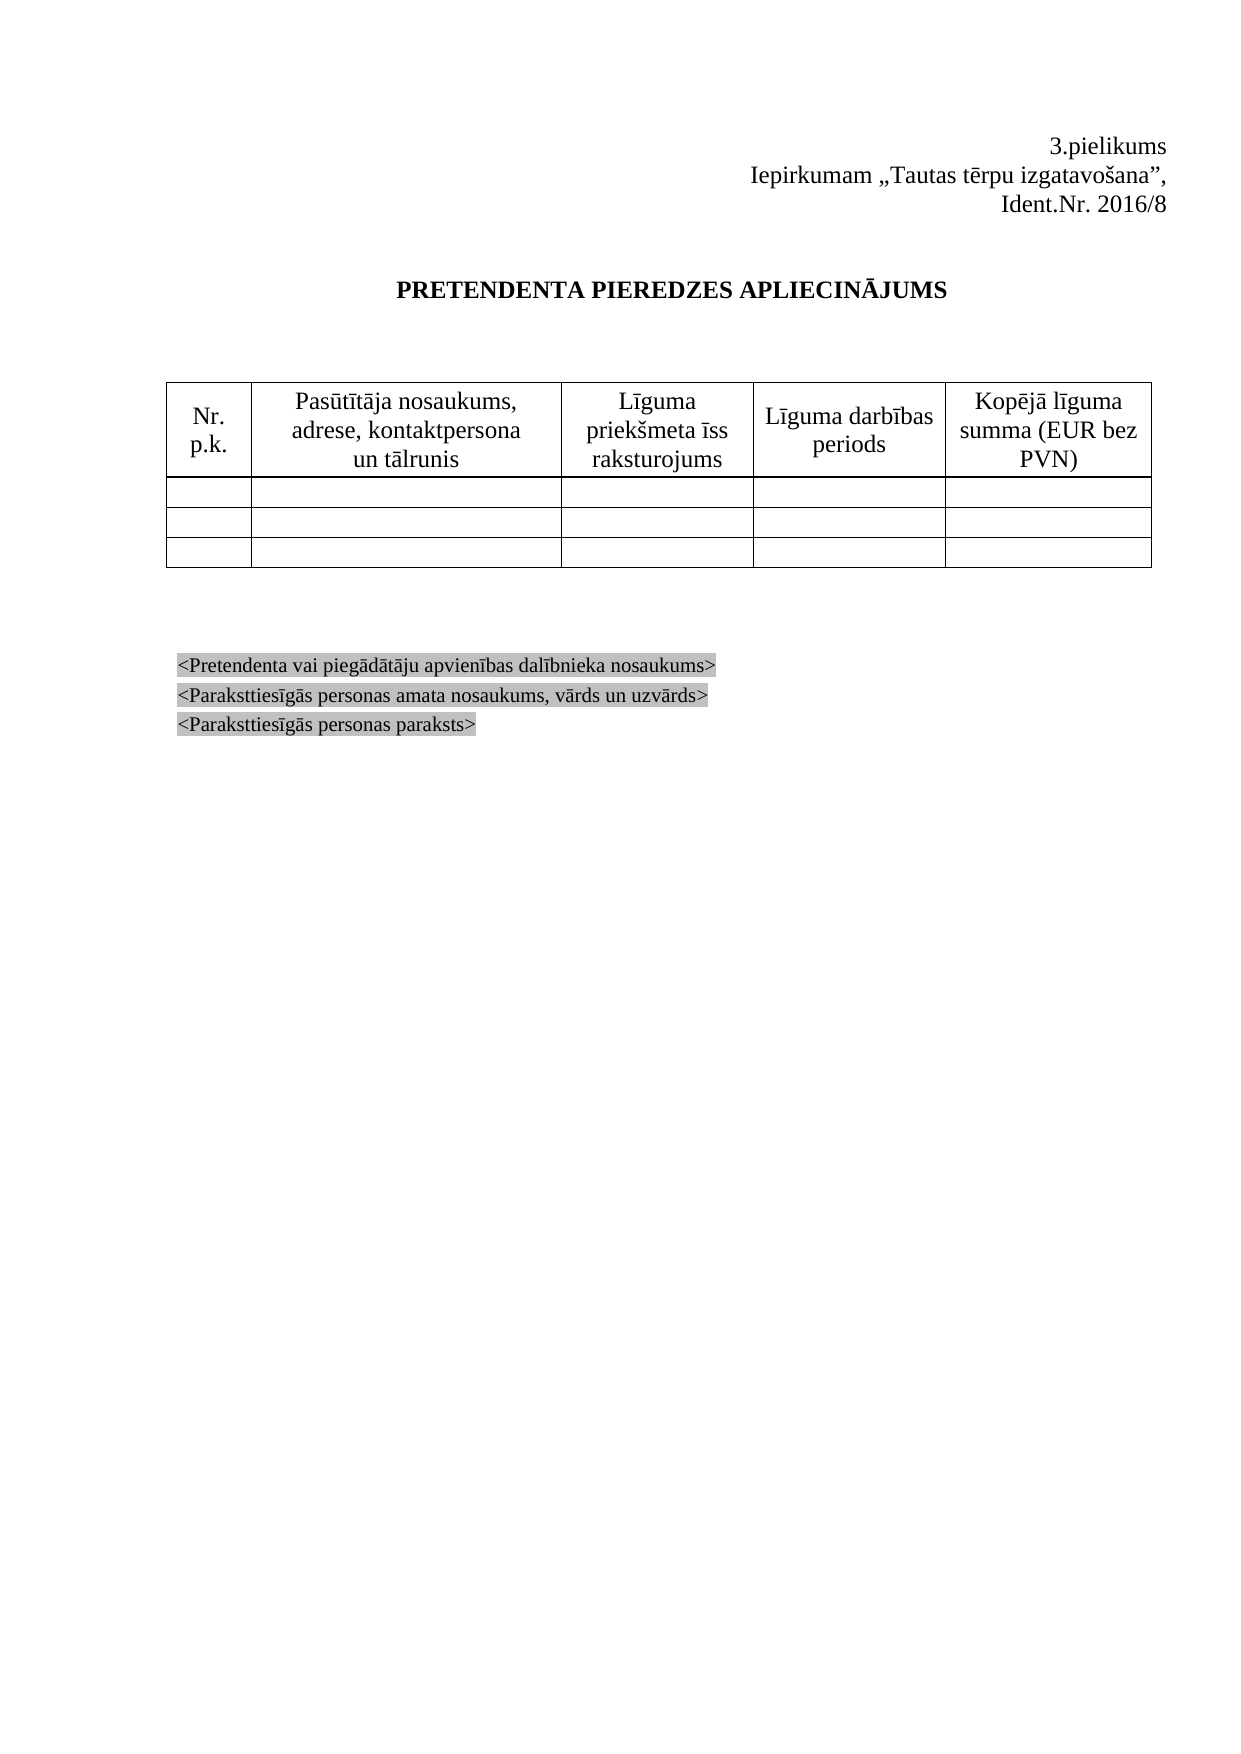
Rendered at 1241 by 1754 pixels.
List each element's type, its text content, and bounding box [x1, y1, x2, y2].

table_cell [167, 538, 251, 567]
table_header Kopējā līguma summa (EUR bez PVN) [946, 383, 1151, 476]
table_header <Pretendenta vai piegādātāju apvienības dalībnieka nosaukums> [166, 650, 727, 680]
table_cell [754, 538, 945, 567]
text Iepirkumam „Tautas tērpu izgatavošana”, [177, 160, 1167, 189]
table_header Nr. p.k. [167, 383, 251, 476]
table_header Līguma darbības periods [754, 383, 945, 476]
table_cell [754, 508, 945, 537]
text 3.pielikums [177, 131, 1167, 160]
table_cell [562, 508, 753, 537]
table_cell <Paraksttiesīgās personas paraksts> [166, 710, 727, 739]
table_cell <Paraksttiesīgās personas amata nosaukums, vārds un uzvārds> [166, 680, 727, 709]
table_cell [252, 508, 561, 537]
table_cell [167, 478, 251, 507]
table_header Pasūtītāja nosaukums, adrese, kontaktpersona un tālrunis [252, 383, 561, 476]
table_cell [252, 538, 561, 567]
text PRETENDENTA PIEREDZES APLIECINĀJUMS [177, 275, 1167, 304]
table_cell [562, 478, 753, 507]
table_cell [946, 538, 1151, 567]
table_header Līguma priekšmeta īss raksturojums [562, 383, 753, 476]
table_cell [946, 508, 1151, 537]
table_cell [754, 478, 945, 507]
table_cell [946, 478, 1151, 507]
table_cell [167, 508, 251, 537]
text Ident.Nr. 2016/8 [177, 189, 1167, 218]
table_cell [562, 538, 753, 567]
table_cell [252, 478, 561, 507]
